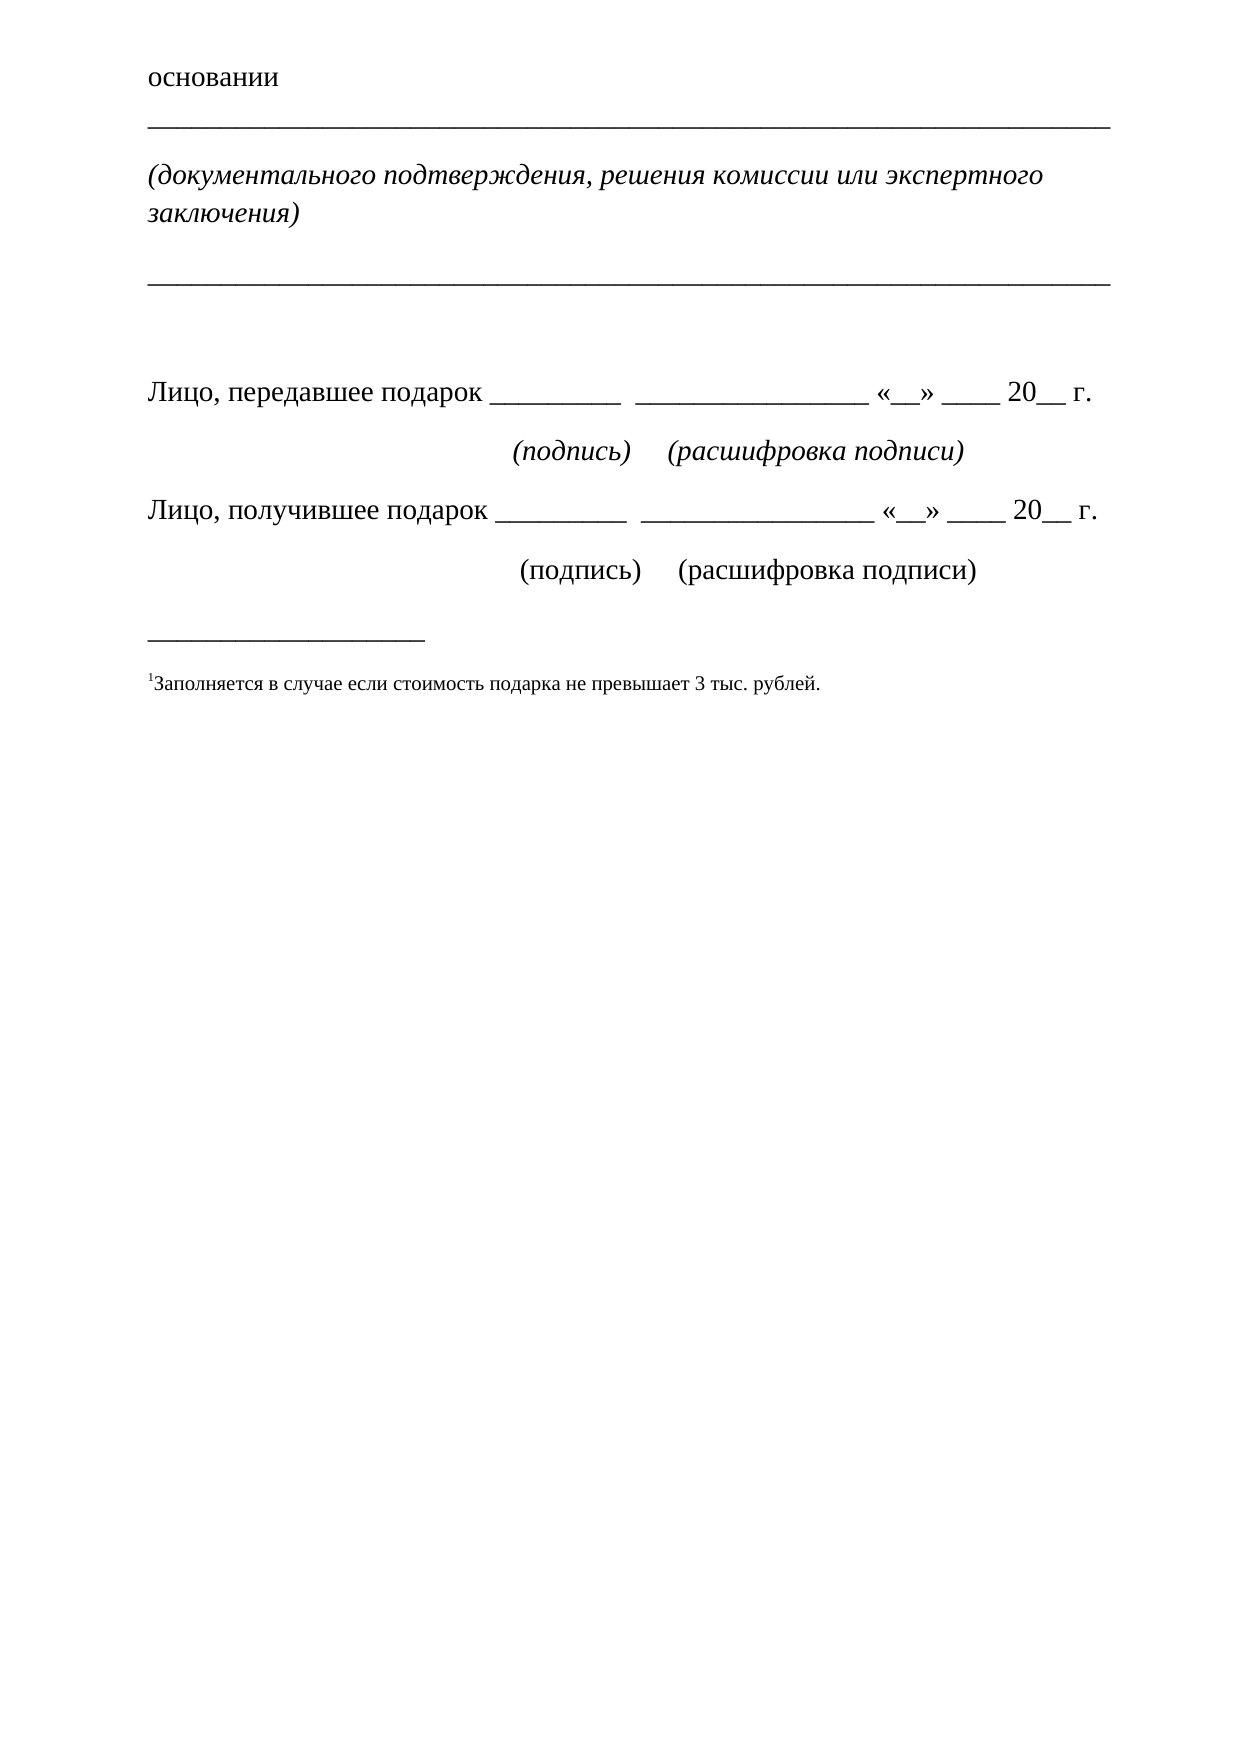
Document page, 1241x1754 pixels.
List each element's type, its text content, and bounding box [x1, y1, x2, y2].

text ___________________ [148, 611, 1152, 645]
text Лицо, получившее подарок _________ ________________ «__» ____ 20__ г. [148, 492, 1152, 526]
text 1Заполняется в случае если стоимость подарка не превышает 3 тыс. рублей. [148, 671, 1152, 694]
text Лицо, передавшее подарок _________ ________________ «__» ____ 20__ г. [148, 374, 1152, 407]
text __________________________________________________________________ [148, 255, 1152, 288]
text (подпись) (расшифровка подписи) [148, 433, 1152, 467]
text (документального подтверждения, решения комиссии или экспертного заключения) [148, 157, 1152, 229]
text (подпись) (расшифровка подписи) [148, 552, 1152, 585]
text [148, 59, 1152, 131]
